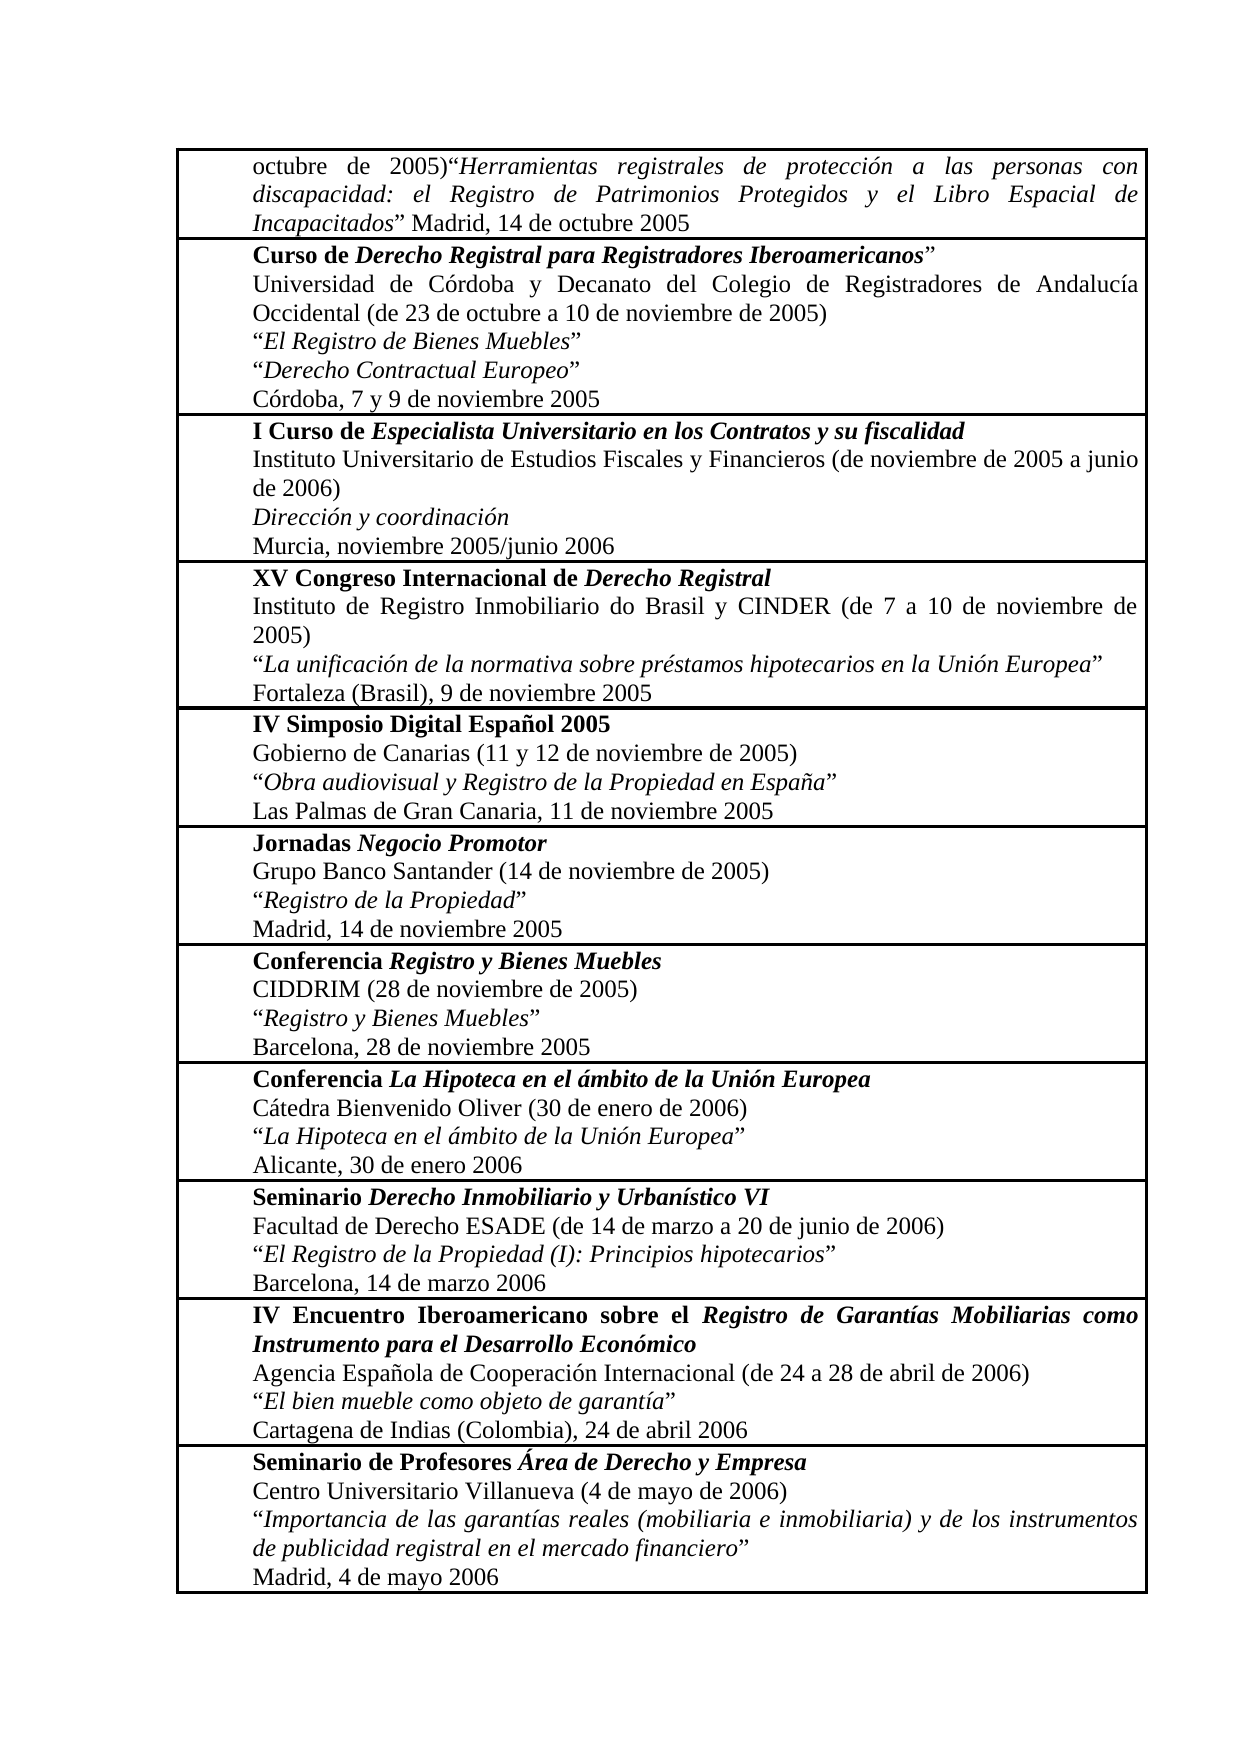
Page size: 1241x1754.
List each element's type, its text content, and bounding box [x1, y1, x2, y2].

table_cell Conferencia Registro y Bienes Muebles CIDDRIM (28 de noviembre de 2005) “Registro y Bienes Muebles” Barcelona, 28 de noviembre 2005 [179, 946, 1145, 1061]
table_cell Seminario Derecho Inmobiliario y Urbanístico VI Facultad de Derecho ESADE (de 14 de marzo a 20 de junio de 2006) “El Registro de la Propiedad (I): Principios hipotecarios” Barcelona, 14 de marzo 2006 [179, 1182, 1145, 1297]
table_cell IV Encuentro Iberoamericano sobre el Registro de Garantías Mobiliarias como Instrumento para el Desarrollo Económico Agencia Española de Cooperación Internacional (de 24 a 28 de abril de 2006) “El bien mueble como objeto de garantía” Cartagena de Indias (Colombia), 24 de abril 2006 [179, 1300, 1145, 1444]
table_cell Conferencia La Hipoteca en el ámbito de la Unión Europea Cátedra Bienvenido Oliver (30 de enero de 2006) “La Hipoteca en el ámbito de la Unión Europea” Alicante, 30 de enero 2006 [179, 1064, 1145, 1179]
table_cell Seminario de Profesores Área de Derecho y Empresa Centro Universitario Villanueva (4 de mayo de 2006) “Importancia de las garantías reales (mobiliaria e inmobiliaria) y de los instrumentos de publicidad registral en el mercado financiero” Madrid, 4 de mayo 2006 [179, 1447, 1145, 1591]
table_cell Curso de Derecho Registral para Registradores Iberoamericanos” Universidad de Córdoba y Decanato del Colegio de Registradores de Andalucía Occidental (de 23 de octubre a 10 de noviembre de 2005) “El Registro de Bienes Muebles” “Derecho Contractual Europeo” Córdoba, 7 y 9 de noviembre 2005 [179, 240, 1145, 413]
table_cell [179, 151, 1145, 237]
table_cell XV Congreso Internacional de Derecho Registral Instituto de Registro Inmobiliario do Brasil y CINDER (de 7 a 10 de noviembre de 2005) “La unificación de la normativa sobre préstamos hipotecarios en la Unión Europea” Fortaleza (Brasil), 9 de noviembre 2005 [179, 563, 1145, 706]
table_cell Jornadas Negocio Promotor Grupo Banco Santander (14 de noviembre de 2005) “Registro de la Propiedad” Madrid, 14 de noviembre 2005 [179, 828, 1145, 943]
table_cell IV Simposio Digital Español 2005 Gobierno de Canarias (11 y 12 de noviembre de 2005) “Obra audiovisual y Registro de la Propiedad en España” Las Palmas de Gran Canaria, 11 de noviembre 2005 [179, 710, 1145, 824]
table_cell I Curso de Especialista Universitario en los Contratos y su fiscalidad Instituto Universitario de Estudios Fiscales y Financieros (de noviembre de 2005 a junio de 2006) Dirección y coordinación Murcia, noviembre 2005/junio 2006 [179, 416, 1145, 559]
